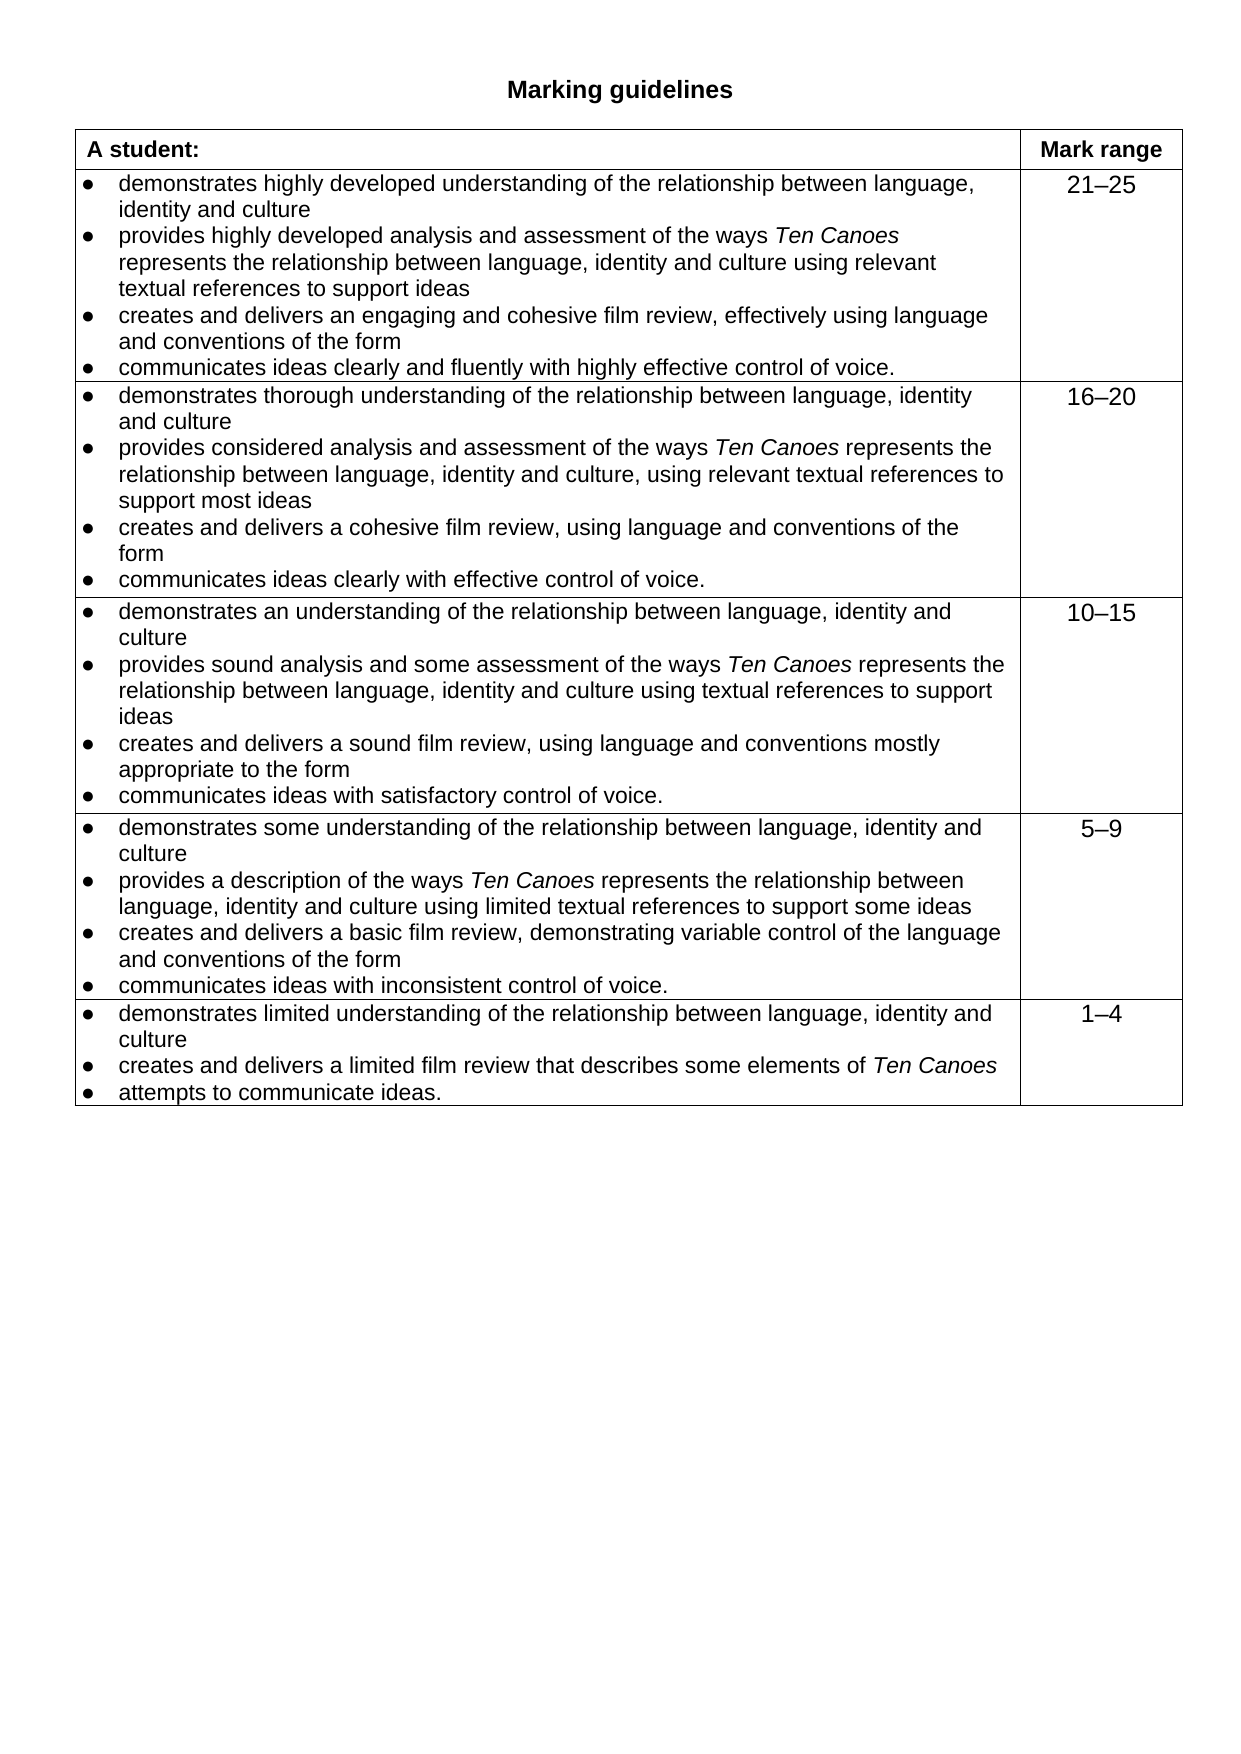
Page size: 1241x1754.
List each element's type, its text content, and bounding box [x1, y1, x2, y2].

text Marking guidelines [75, 75, 1165, 104]
table_cell 21–25 [1021, 170, 1182, 381]
table_cell 1–4 [1021, 1000, 1182, 1105]
table_cell 10–15 [1021, 598, 1182, 813]
table_cell demonstrates some understanding of the relationship between language, identity and culture provides a description of the ways Ten Canoes represents the relationship between language, identity and culture using limited textual references to support some ideas creates and delivers a basic film review, demonstrating variable control of the language and conventions of the form communicates ideas with inconsistent control of voice. [76, 814, 1020, 998]
table_header A student: [76, 130, 1020, 169]
table_cell 16–20 [1021, 382, 1182, 597]
table_cell demonstrates thorough understanding of the relationship between language, identity and culture provides considered analysis and assessment of the ways Ten Canoes represents the relationship between language, identity and culture, using relevant textual references to support most ideas creates and delivers a cohesive film review, using language and conventions of the form communicates ideas clearly with effective control of voice. [76, 382, 1020, 597]
table_cell demonstrates limited understanding of the relationship between language, identity and culture creates and delivers a limited film review that describes some elements of Ten Canoes attempts to communicate ideas. [76, 1000, 1020, 1105]
table_cell 5–9 [1021, 814, 1182, 998]
table_cell demonstrates highly developed understanding of the relationship between language, identity and culture provides highly developed analysis and assessment of the ways Ten Canoes represents the relationship between language, identity and culture using relevant textual references to support ideas creates and delivers an engaging and cohesive film review, effectively using language and conventions of the form communicates ideas clearly and fluently with highly effective control of voice. [76, 170, 1020, 381]
table_header Mark range [1021, 130, 1182, 169]
table_cell demonstrates an understanding of the relationship between language, identity and culture provides sound analysis and some assessment of the ways Ten Canoes represents the relationship between language, identity and culture using textual references to support ideas creates and delivers a sound film review, using language and conventions mostly appropriate to the form communicates ideas with satisfactory control of voice. [76, 598, 1020, 813]
